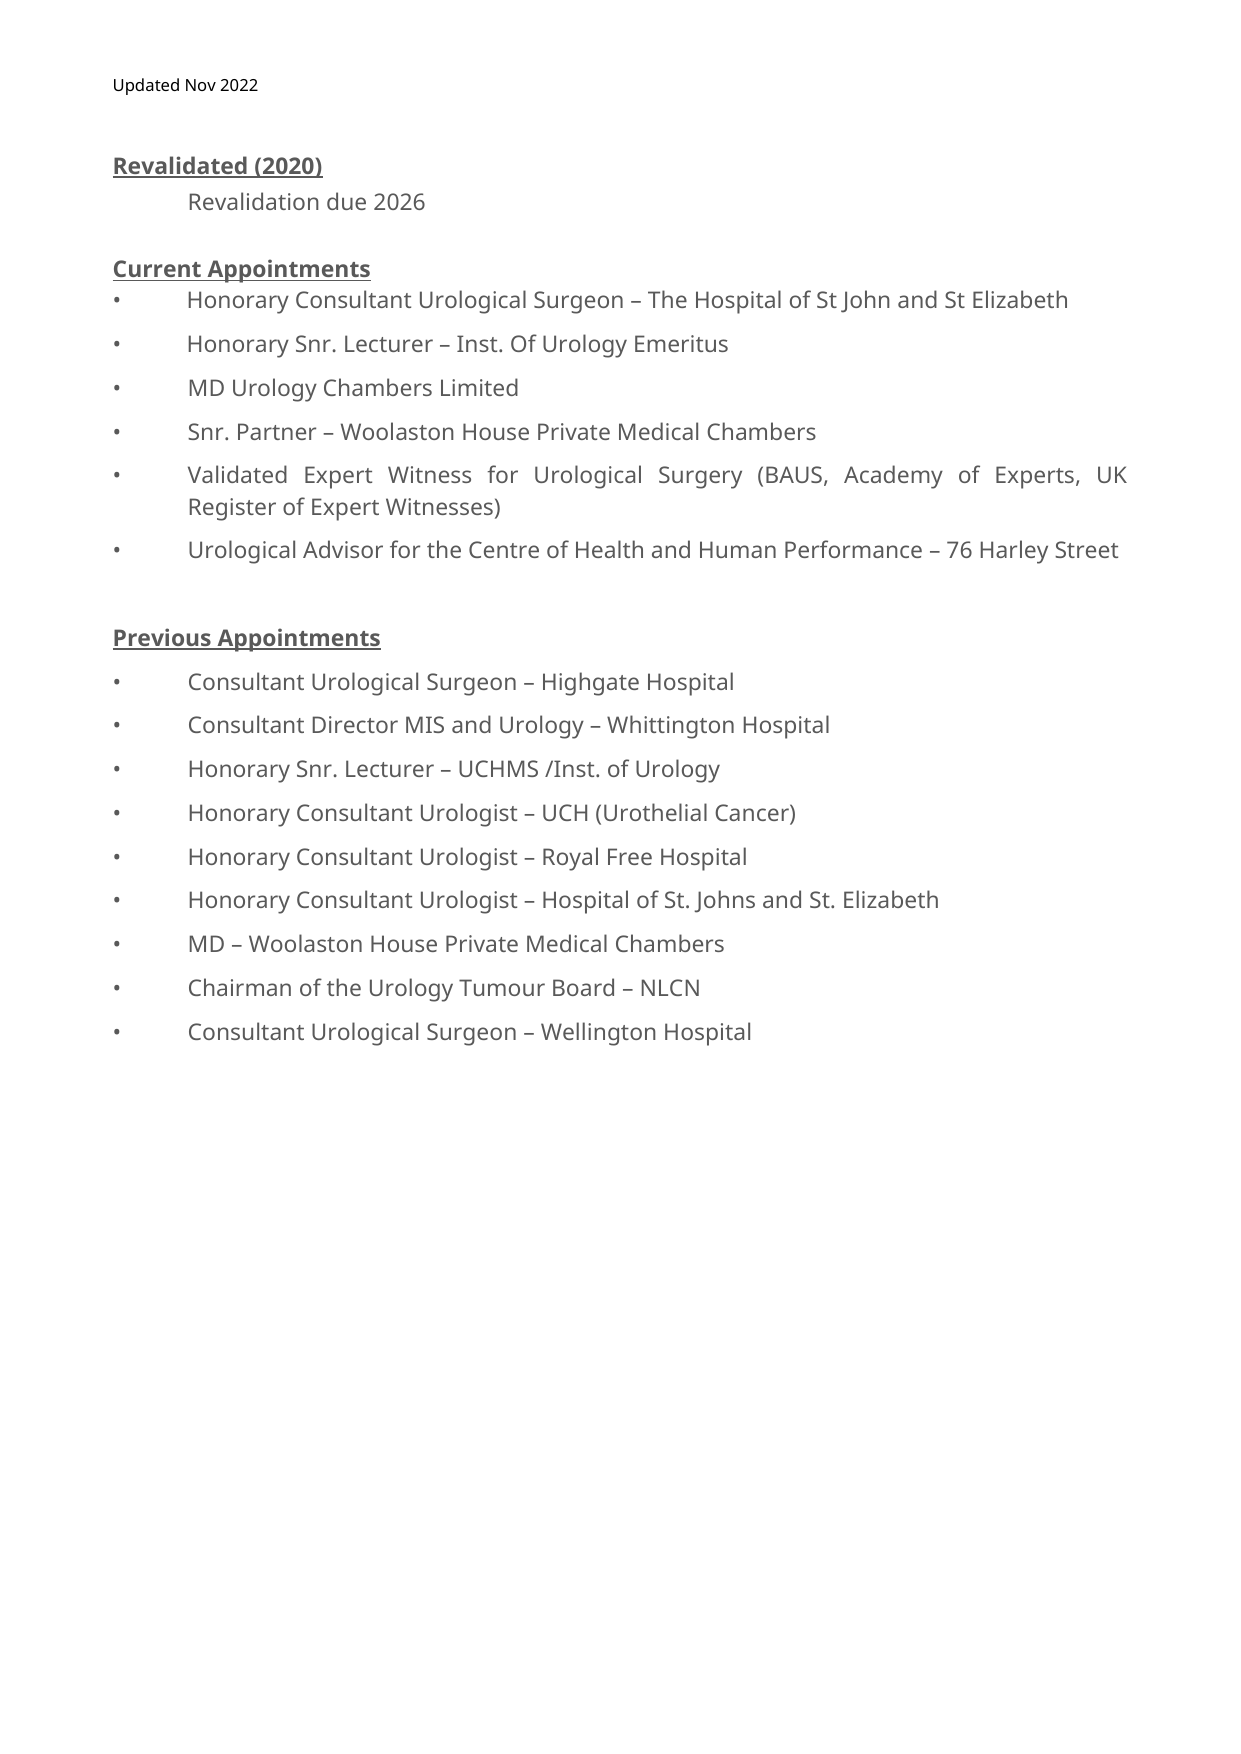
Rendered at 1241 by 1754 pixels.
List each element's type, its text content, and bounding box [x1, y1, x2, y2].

text • Snr. Partner – Woolaston House Private Medical Chambers [112, 416, 1128, 447]
text • MD Urology Chambers Limited [112, 372, 1128, 403]
text Revalidation due 2026 [112, 186, 1128, 217]
text Current Appointments [112, 253, 1128, 284]
text • Honorary Consultant Urologist – Hospital of St. Johns and St. Elizabeth [112, 884, 1128, 916]
text • Honorary Consultant Urologist – Royal Free Hospital [112, 841, 1128, 872]
text • Consultant Urological Surgeon – Wellington Hospital [112, 1016, 1128, 1047]
text • Honorary Consultant Urological Surgeon – The Hospital of St John and St Elizabeth [112, 284, 1128, 316]
text Previous Appointments [112, 622, 1128, 653]
text • Consultant Urological Surgeon – Highgate Hospital [112, 666, 1128, 697]
text • Honorary Consultant Urologist – UCH (Urothelial Cancer) [112, 797, 1128, 828]
text • Honorary Snr. Lecturer – Inst. Of Urology Emeritus [112, 328, 1128, 359]
text • MD – Woolaston House Private Medical Chambers [112, 928, 1128, 959]
text • Urological Advisor for the Centre of Health and Human Performance – 76 Harley Street [112, 534, 1128, 566]
text • Validated Expert Witness for Urological Surgery (BAUS, Academy of Experts, UK Register of Expert Witnesses) [112, 459, 1128, 522]
text • Consultant Director MIS and Urology – Whittington Hospital [112, 709, 1128, 741]
text • Honorary Snr. Lecturer – UCHMS /Inst. of Urology [112, 753, 1128, 784]
text • Chairman of the Urology Tumour Board – NLCN [112, 972, 1128, 1003]
text Revalidated (2020) [112, 150, 1128, 181]
